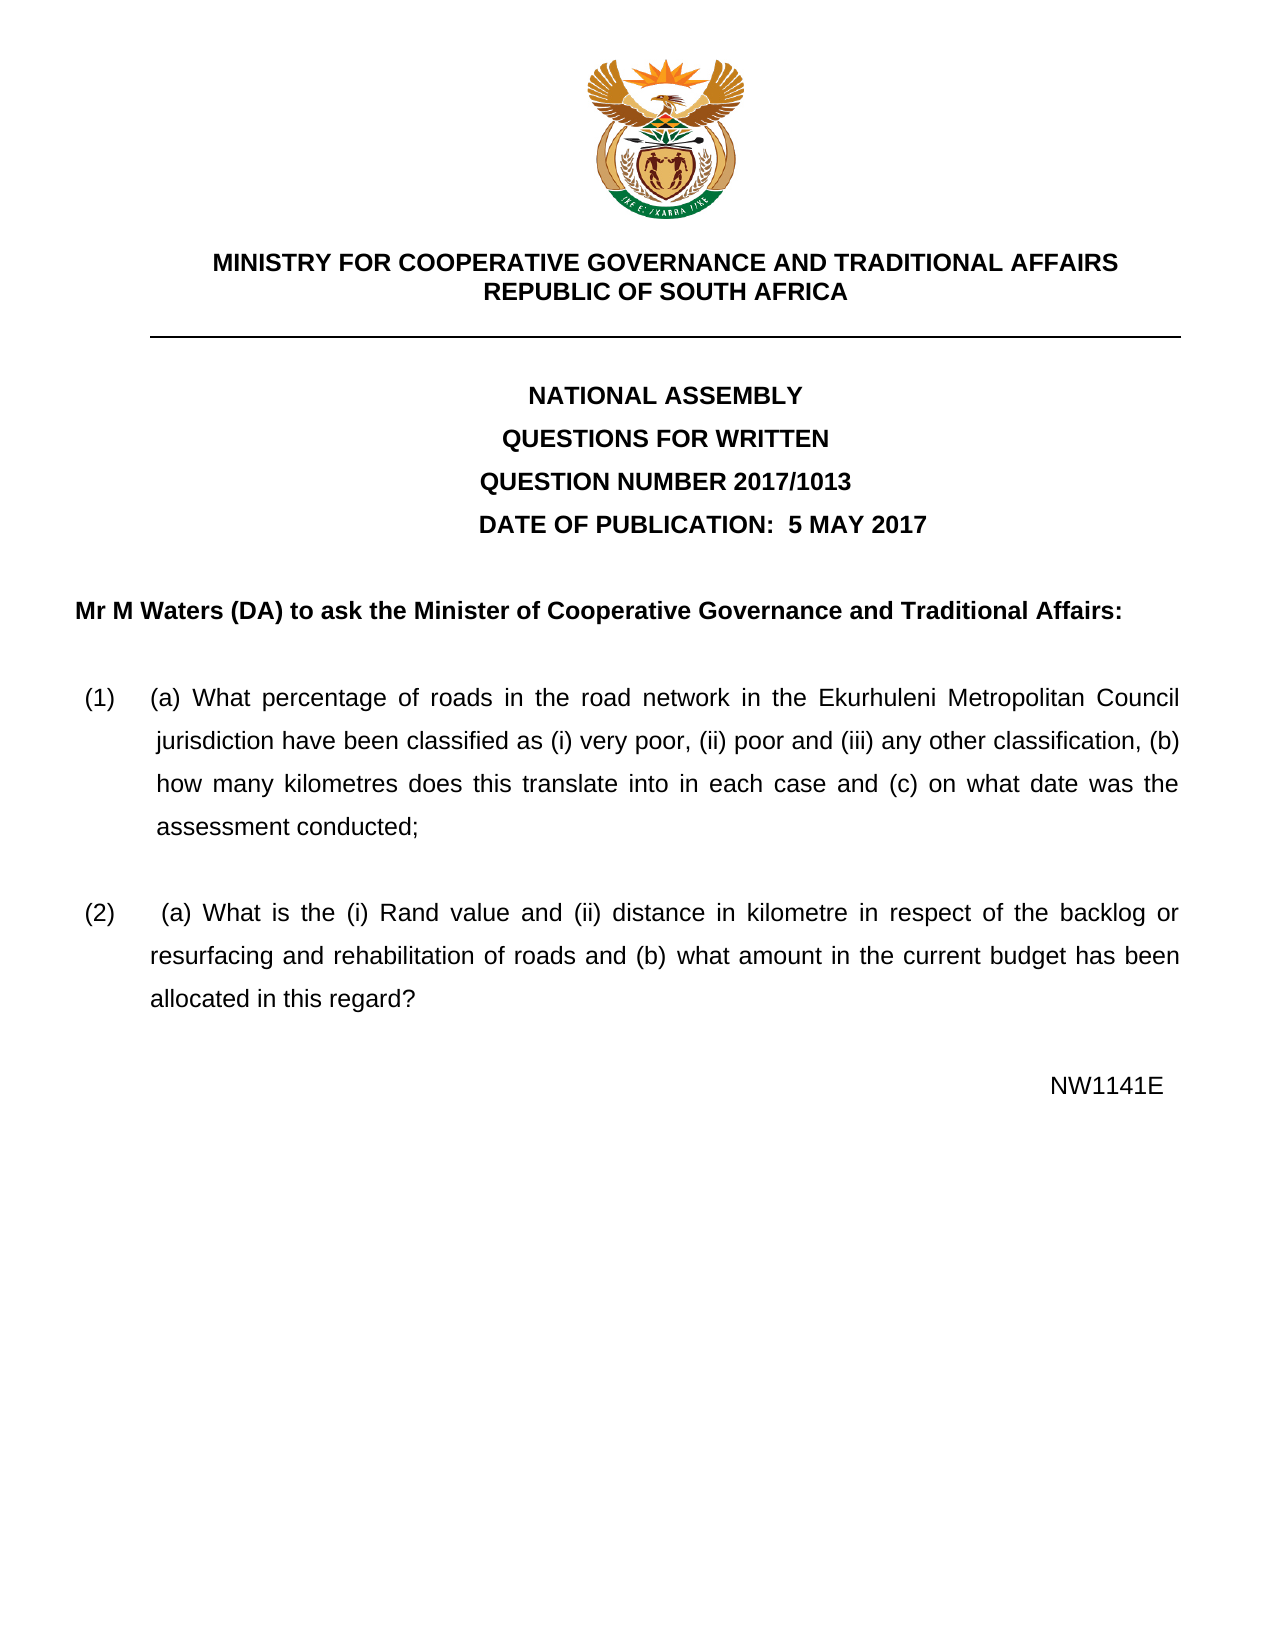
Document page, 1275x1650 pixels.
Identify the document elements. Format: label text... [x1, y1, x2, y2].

text DATE OF PUBLICATION: 5 MAY 2017 [225, 510, 1181, 539]
text QUESTIONS FOR WRITTEN [150, 424, 1181, 453]
text (2) (a) What is the (i) Rand value and (ii) distance in kilometre in respect of the backlog or resurfacing and rehabilitation of roads and (b) what amount in the current budget has been allocated in this regard? [84, 898, 1181, 1013]
text REPUBLIC OF SOUTH AFRICA [150, 276, 1181, 305]
list (a) What percentage of roads in the road network in the Ekurhuleni Metropolitan Council jurisdiction have been classified as (i) very poor, (ii) poor and (iii) any other classification, (b) how many kilometres does this translate into in each case and (c) on what date was the assessment conducted; [84, 683, 1181, 841]
picture [587, 59, 744, 219]
text QUESTION NUMBER 2017/1013 [150, 467, 1181, 496]
text Mr M Waters (DA) to ask the Minister of Cooperative Governance and Traditional Affairs: [75, 596, 1181, 625]
text NW1141E [1050, 1071, 1181, 1099]
text MINISTRY FOR COOPERATIVE GOVERNANCE AND TRADITIONAL AFFAIRS [150, 248, 1181, 276]
text NATIONAL ASSEMBLY [150, 381, 1181, 409]
